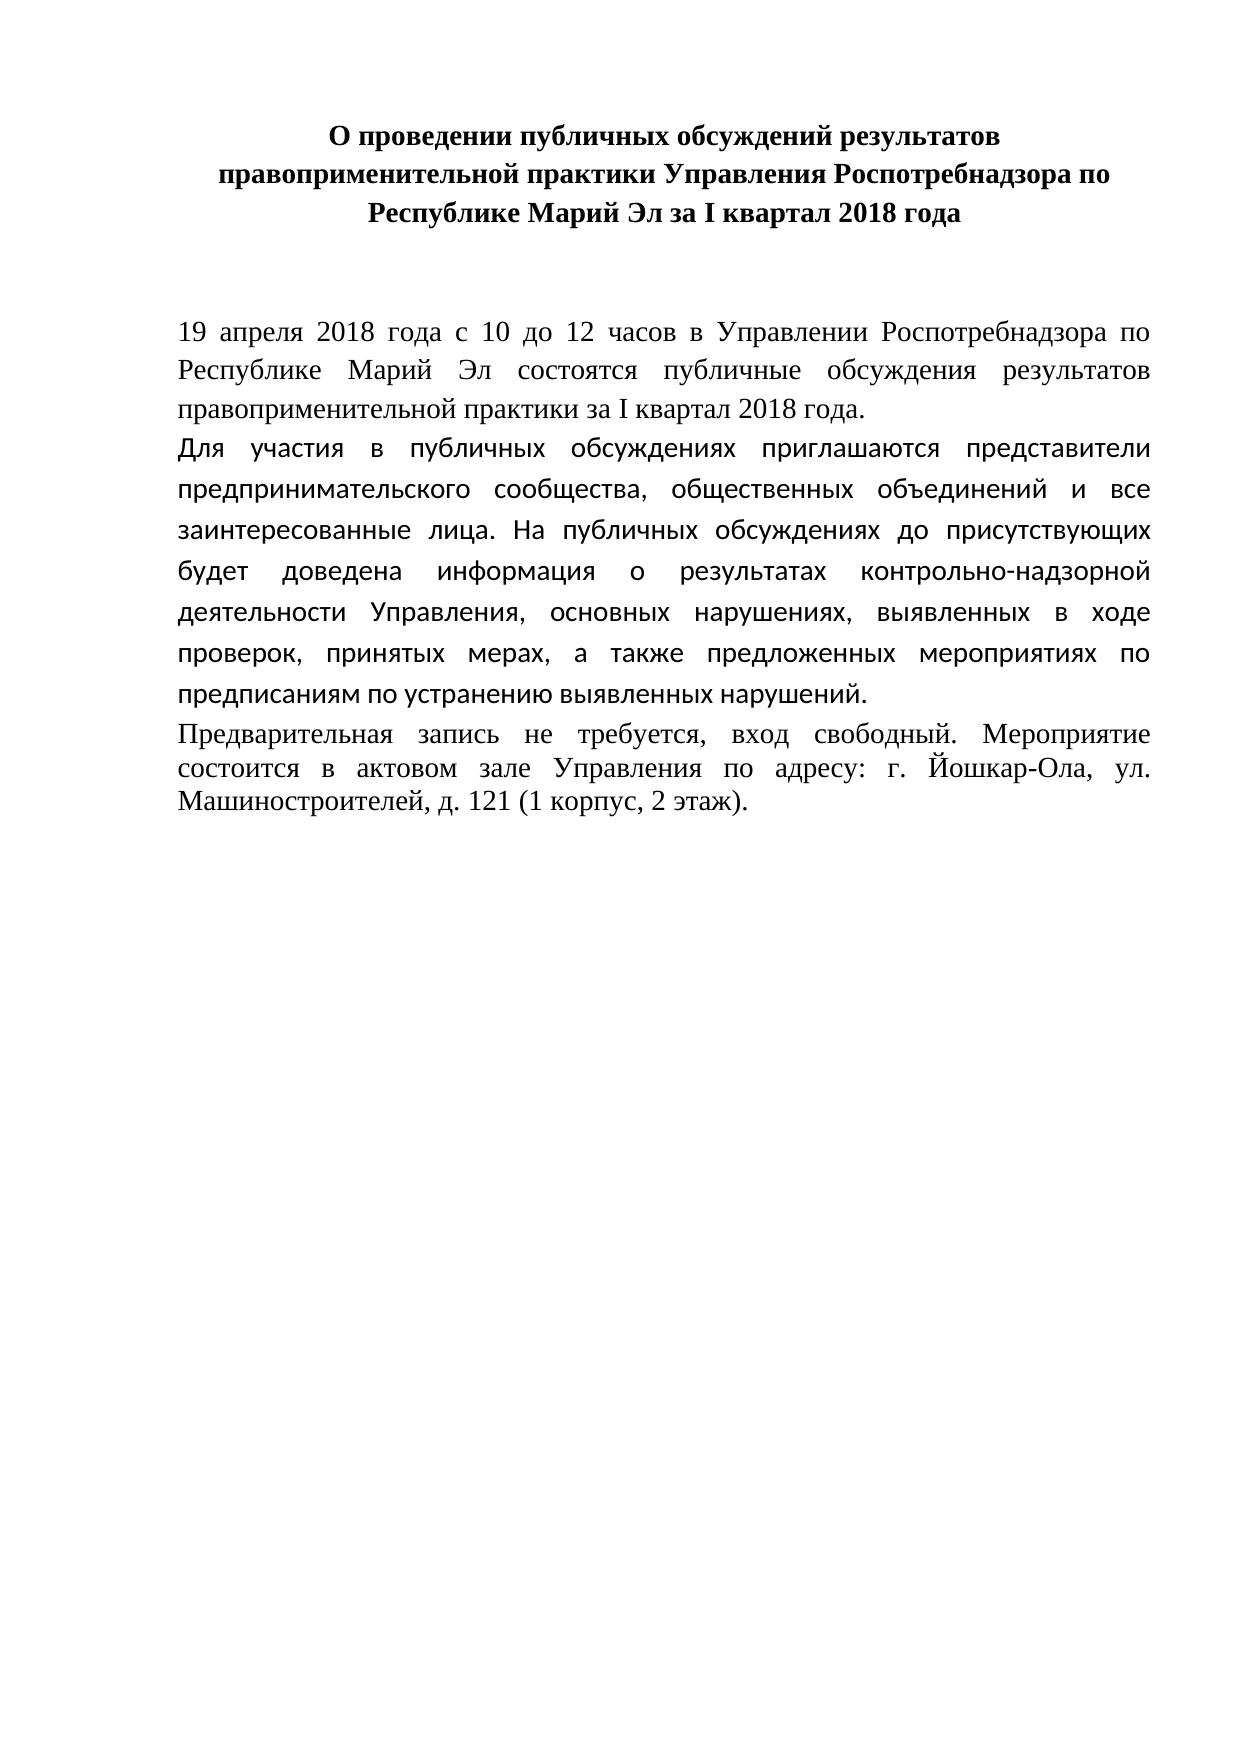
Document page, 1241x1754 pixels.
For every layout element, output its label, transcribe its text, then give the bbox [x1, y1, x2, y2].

text 19 апреля 2018 года с 10 до 12 часов в Управлении Роспотребнадзора по Республике Марий Эл состоятся публичные обсуждения результатов правоприменительной практики за I квартал 2018 года. [177, 314, 1152, 424]
text О проведении публичных обсуждений результатов правоприменительной практики Управления Роспотребнадзора по Республике Марий Эл за I квартал 2018 года [177, 118, 1152, 229]
text Предварительная запись не требуется, вход свободный. Мероприятие состоится в актовом зале Управления по адресу: г. Йошкар-Ола, ул. Машиностроителей, д. 121 (1 корпус, 2 этаж). [177, 716, 1152, 817]
text Для участия в публичных обсуждениях приглашаются представители предпринимательского сообщества, общественных объединений и все заинтересованные лица. На публичных обсуждениях до присутствующих будет доведена информация о результатах контрольно-надзорной деятельности Управления, основных нарушениях, выявленных в ходе проверок, принятых мерах, а также предложенных мероприятиях по предписаниям по устранению выявленных нарушений. [177, 429, 1152, 711]
